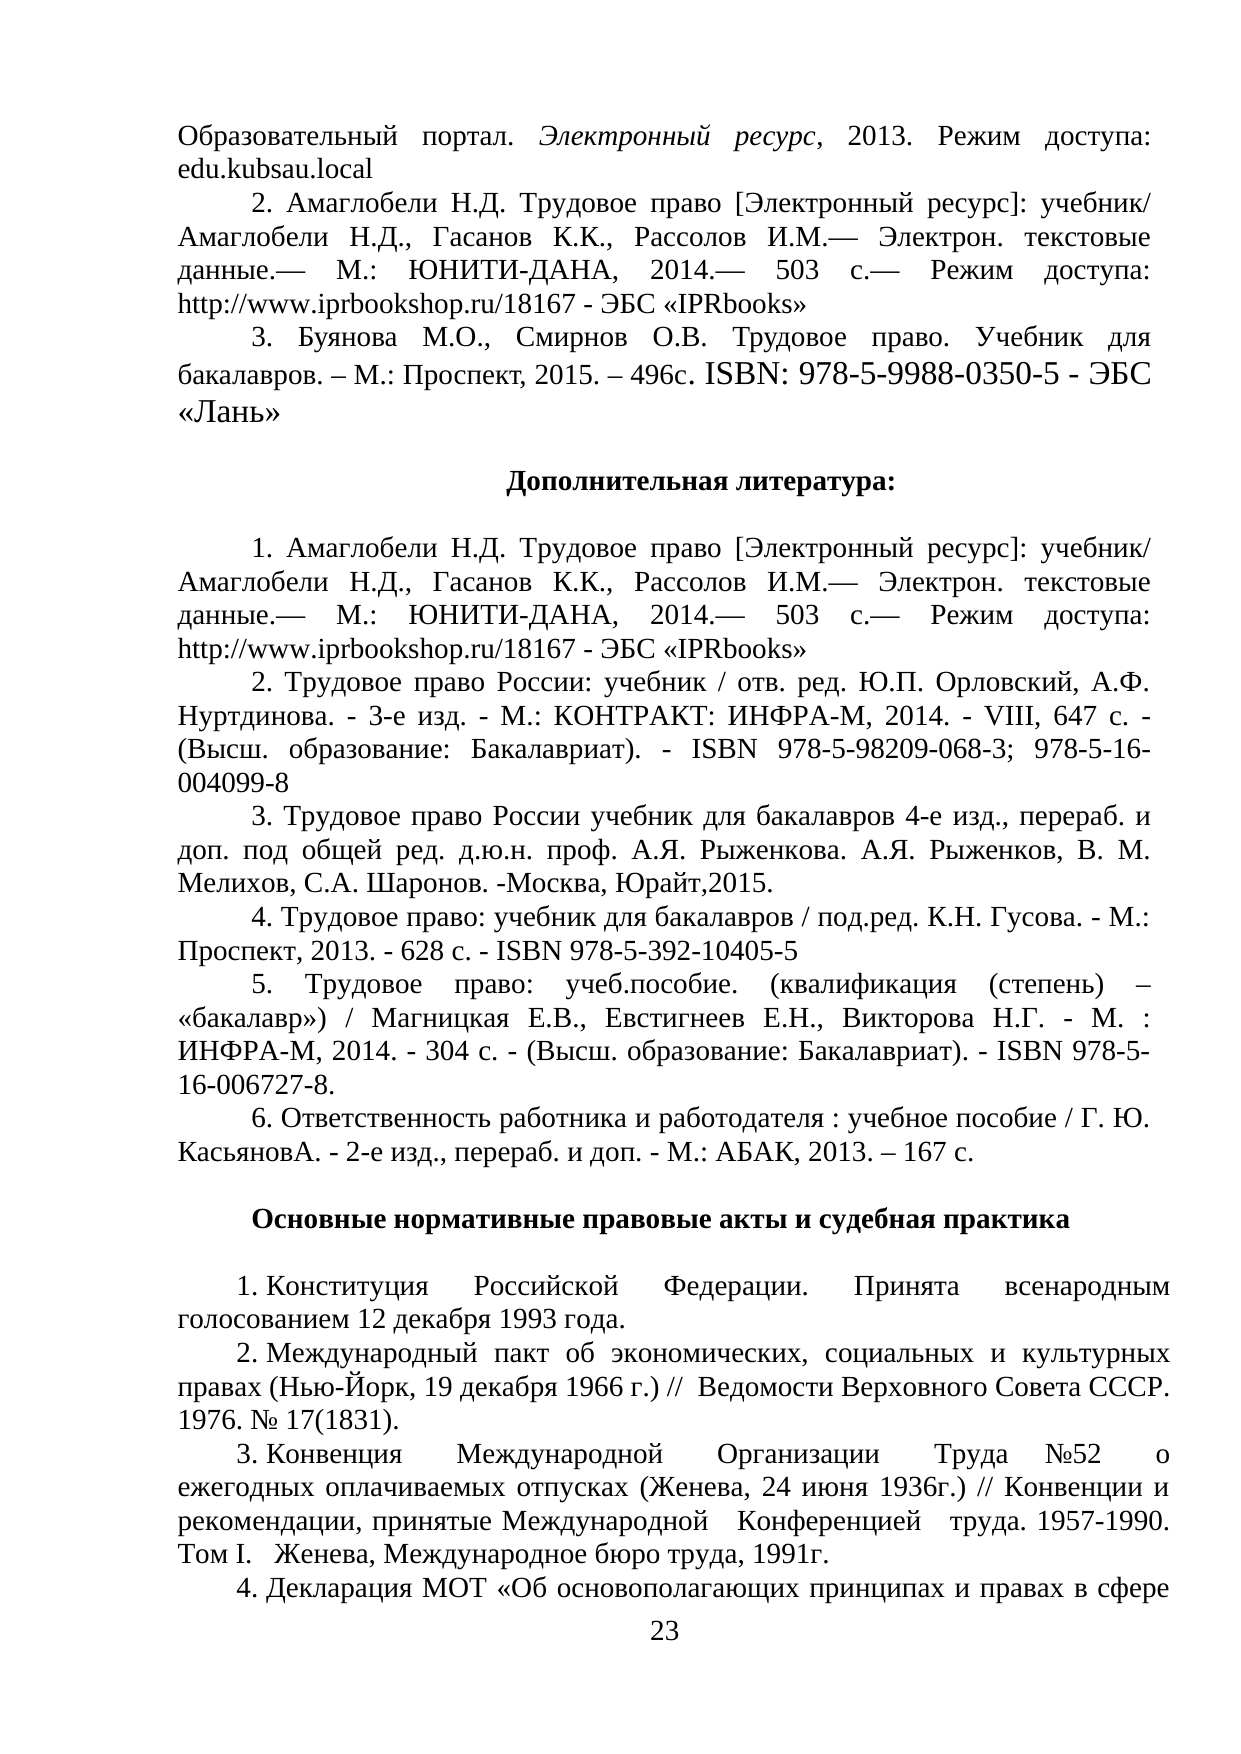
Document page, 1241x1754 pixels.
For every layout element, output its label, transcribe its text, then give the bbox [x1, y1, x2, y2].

text 3. Буянова М.О., Смирнов О.В. Трудовое право. Учебник для бакалавров. – М.: Проспект, 2015. – 496с. ISBN: 978-5-9988-0350-5 - ЭБС «Лань» [177, 319, 1152, 429]
text 4. Трудовое право: учебник для бакалавров / под.ред. К.Н. Гусова. - М.: Проспект, 2013. - 628 с. - ISBN 978-5-392-10405-5 [177, 899, 1152, 966]
text Дополнительная литература: [177, 463, 1152, 497]
text 6. Ответственность работника и работодателя : учебное пособие / Г. Ю. КасьяновА. - 2-е изд., перераб. и доп. - М.: АБАК, 2013. – 167 с. [177, 1100, 1152, 1167]
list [177, 1570, 1171, 1603]
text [177, 118, 1152, 185]
list Конвенция Международной Организации Труда №52 о ежегодных оплачиваемых отпусках (Женева, 24 июня 1936г.) // Конвенции и рекомендации, принятые Международной Конференцией труда. 1957-1990. Том I. Женева, Международное бюро труда, 1991г. [177, 1436, 1171, 1570]
list Международный пакт об экономических, социальных и культурных правах (Нью-Йорк, 19 декабря .) // Ведомости Верховного Совета СССР. 1976. № 17(1831). [177, 1335, 1171, 1436]
text 2. Амаглобели Н.Д. Трудовое право [Электронный ресурс]: учебник/ Амаглобели Н.Д., Гасанов К.К., Рассолов И.М.— Электрон. текстовые данные.— М.: ЮНИТИ-ДАНА, 2014.— 503 c.— Режим доступа: http://www.iprbookshop.ru/18167 - ЭБС «IPRbooks» [177, 185, 1152, 319]
text 2. Трудовое право России: учебник / отв. ред. Ю.П. Орловский, А.Ф. Нуртдинова. - 3-е изд. - М.: КОНТРАКТ: ИНФРА-М, 2014. - VIII, 647 с. - (Высш. образование: Бакалавриат). - ISBN 978-5-98209-068-3; 978-5-16-004099-8 [177, 664, 1152, 798]
text 5. Трудовое право: учеб.пособие. (квалификация (степень) – «бакалавр») / Магницкая Е.В., Евстигнеев Е.Н., Викторова Н.Г. - М. : ИНФРА-М, 2014. - 304 с. - (Высш. образование: Бакалавриат). - ISBN 978-5-16-006727-8. [177, 966, 1152, 1100]
text 3. Трудовое право России учебник для бакалавров 4-е изд., перераб. и доп. под общей ред. д.ю.н. проф. А.Я. Рыженкова. А.Я. Рыженков, В. М. Мелихов, С.А. Шаронов. -Москва, Юрайт,2015. [177, 798, 1152, 899]
list Конституция Российской Федерации. Принята всенародным голосованием 12 декабря 1993 года. [177, 1268, 1171, 1335]
text Основные нормативные правовые акты и судебная практика [177, 1201, 1152, 1234]
text 1. Амаглобели Н.Д. Трудовое право [Электронный ресурс]: учебник/ Амаглобели Н.Д., Гасанов К.К., Рассолов И.М.— Электрон. текстовые данные.— М.: ЮНИТИ-ДАНА, 2014.— 503 c.— Режим доступа: http://www.iprbookshop.ru/18167 - ЭБС «IPRbooks» [177, 530, 1152, 664]
